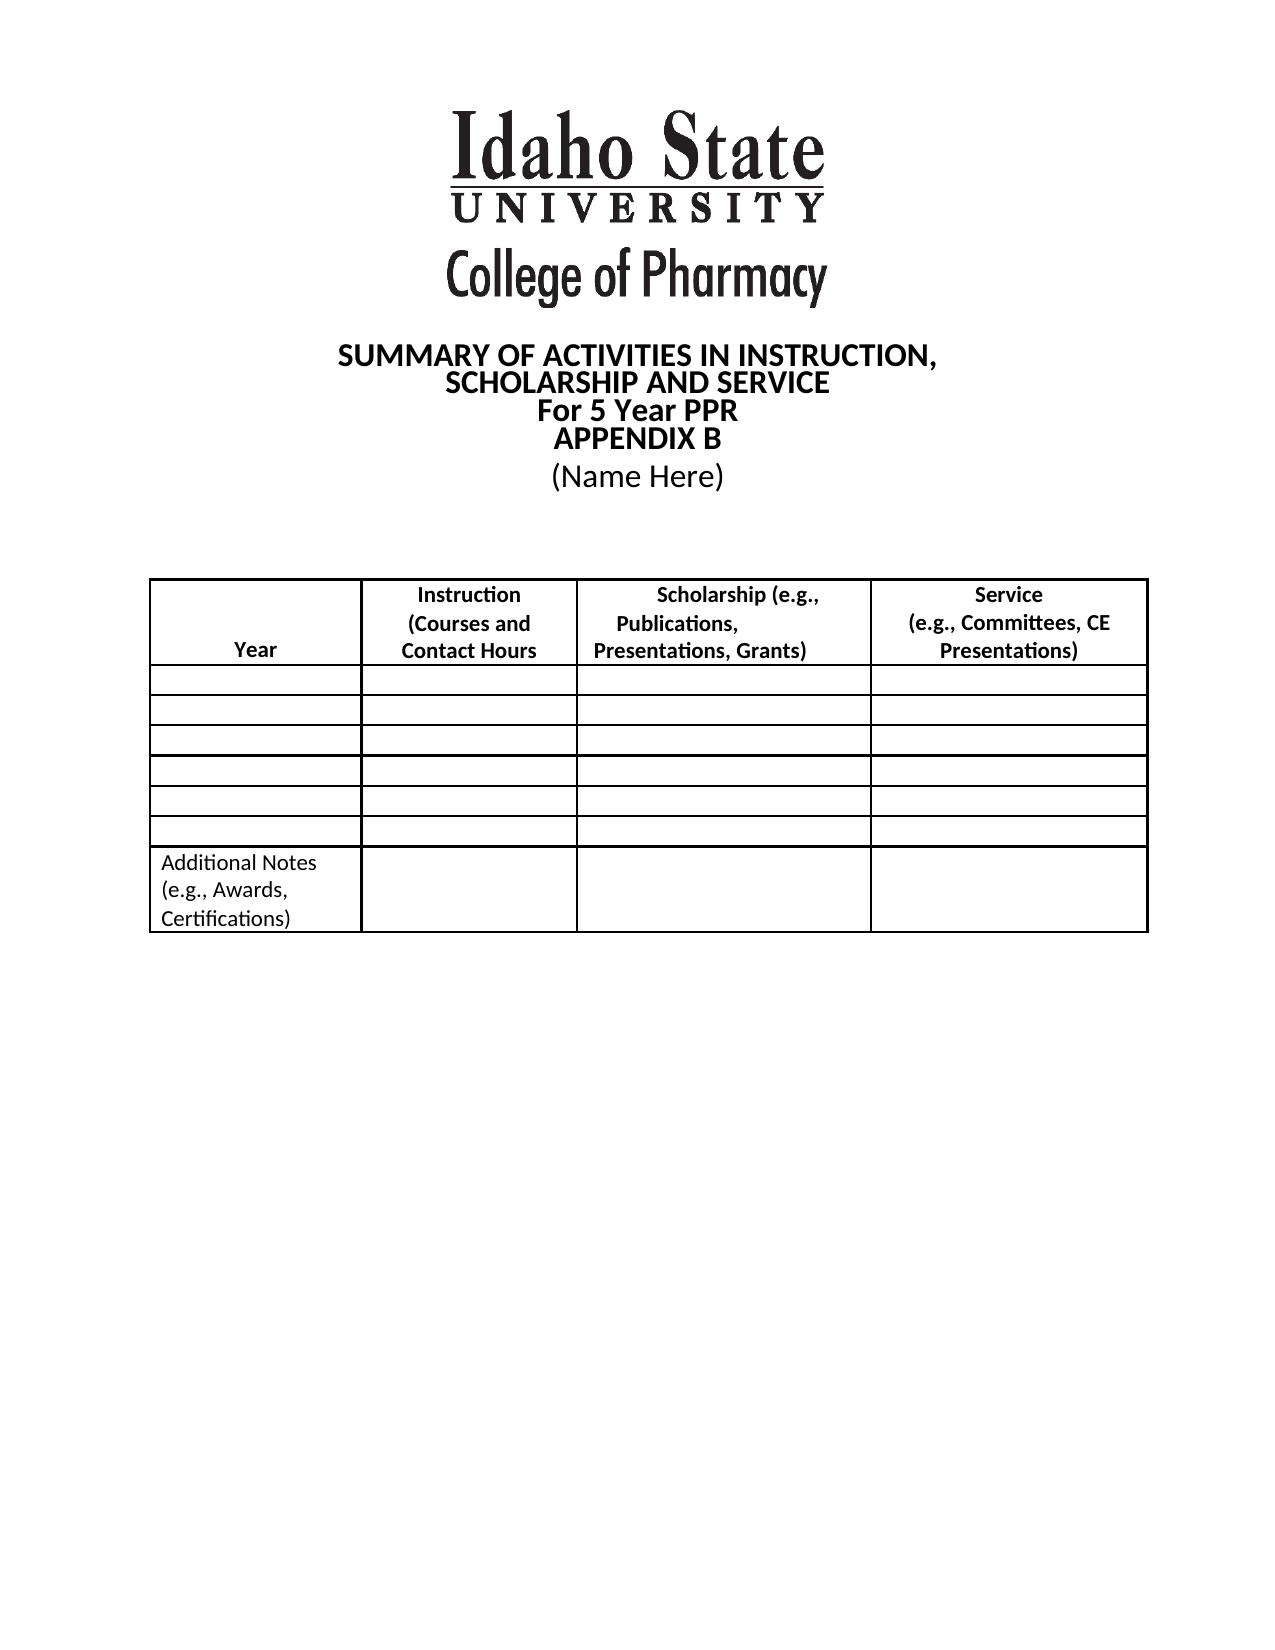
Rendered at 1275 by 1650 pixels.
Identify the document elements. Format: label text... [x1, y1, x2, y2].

text APPENDIX B [259, 427, 1016, 455]
table_cell [151, 726, 360, 754]
table_cell [578, 817, 870, 845]
table_cell [363, 848, 576, 931]
table_cell [151, 817, 360, 845]
table_cell Additional Notes (e.g., Awards, Certifications) [151, 848, 360, 931]
table_header Service (e.g., Committees, CE Presentations) [872, 581, 1146, 663]
table_cell [578, 848, 870, 931]
picture [440, 106, 832, 307]
table_cell [151, 787, 360, 815]
table_cell [578, 757, 870, 785]
table_header Instruction (Courses and Contact Hours [363, 581, 576, 663]
table_header Year [151, 581, 360, 663]
text For 5 Year PPR [259, 399, 1016, 427]
table_cell [151, 696, 360, 724]
table_cell [363, 666, 576, 694]
text SUMMARY OF ACTIVITIES IN INSTRUCTION, SCHOLARSHIP AND SERVICE [259, 344, 1016, 399]
table_cell [578, 726, 870, 754]
table_cell [363, 817, 576, 845]
table_cell [872, 757, 1146, 785]
table_cell [578, 696, 870, 724]
table_cell [872, 848, 1146, 931]
table_cell [363, 726, 576, 754]
table_cell [872, 726, 1146, 754]
table_cell [872, 666, 1146, 694]
table_cell [578, 666, 870, 694]
table_cell [151, 757, 360, 785]
table_cell [363, 757, 576, 785]
table_cell [872, 817, 1146, 845]
table_cell [151, 666, 360, 694]
table_cell [872, 787, 1146, 815]
table_cell [363, 696, 576, 724]
table_header Scholarship (e.g., Publications, Presentations, Grants) [578, 581, 870, 663]
text (Name Here) [259, 455, 1016, 495]
table_cell [363, 787, 576, 815]
table_cell [578, 787, 870, 815]
table_cell [872, 696, 1146, 724]
